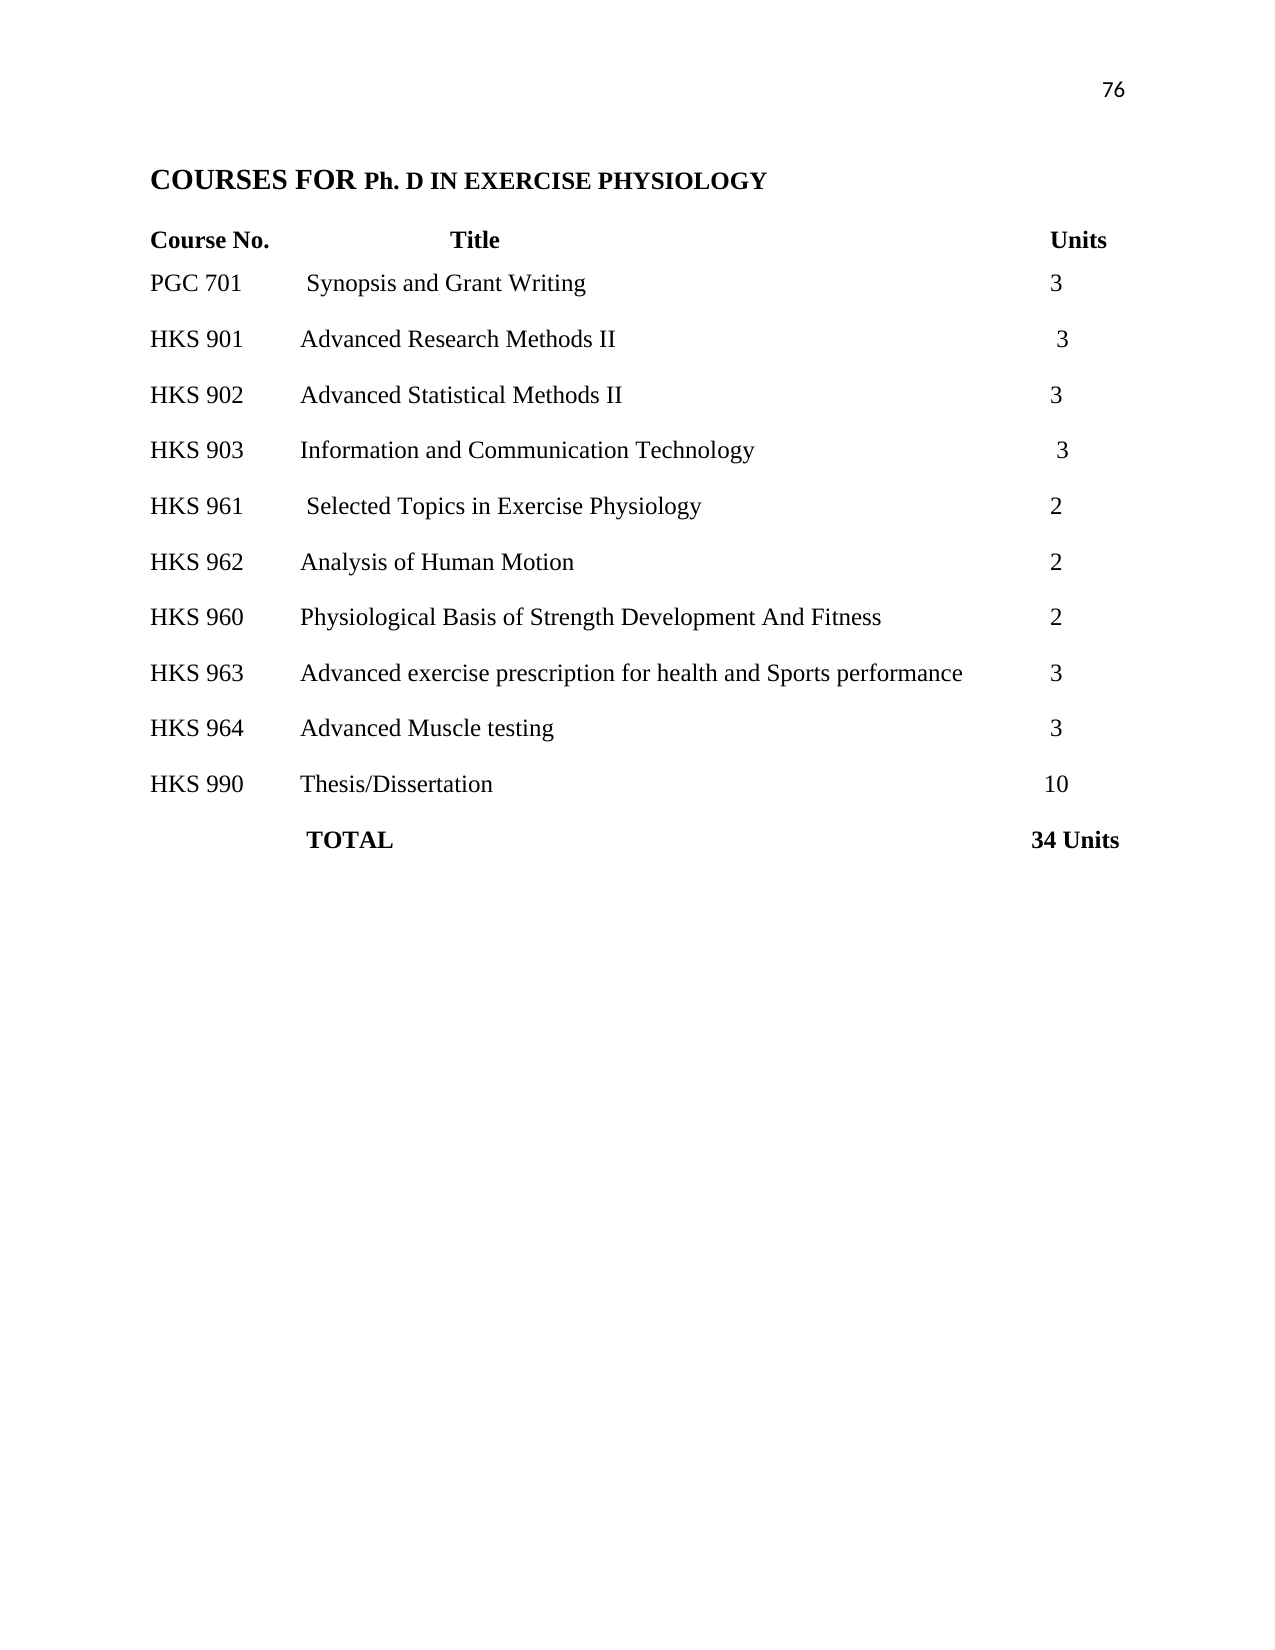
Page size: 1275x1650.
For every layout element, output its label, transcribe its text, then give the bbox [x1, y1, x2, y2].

text Course No. Title Units PGC 701 Synopsis and Grant Writing 3 [150, 225, 1125, 297]
text HKS 990 Thesis/Dissertation 10 [150, 769, 1125, 798]
text TOTAL 34 Units [150, 825, 1125, 853]
text HKS 903 Information and Communication Technology 3 [150, 435, 1125, 464]
text HKS 961 Selected Topics in Exercise Physiology 2 [150, 491, 1125, 520]
text COURSES FOR Ph. D IN EXERCISE PHYSIOLOGY [150, 162, 1125, 196]
text HKS 962 Analysis of Human Motion 2 [150, 547, 1125, 575]
text HKS 963 Advanced exercise prescription for health and Sports performance 3 [150, 658, 1125, 687]
text HKS 960 Physiological Basis of Strength Development And Fitness 2 [150, 602, 1125, 631]
text HKS 901 Advanced Research Methods II 3 [150, 324, 1125, 353]
text HKS 902 Advanced Statistical Methods II 3 [150, 380, 1125, 408]
text HKS 964 Advanced Muscle testing 3 [150, 713, 1125, 742]
